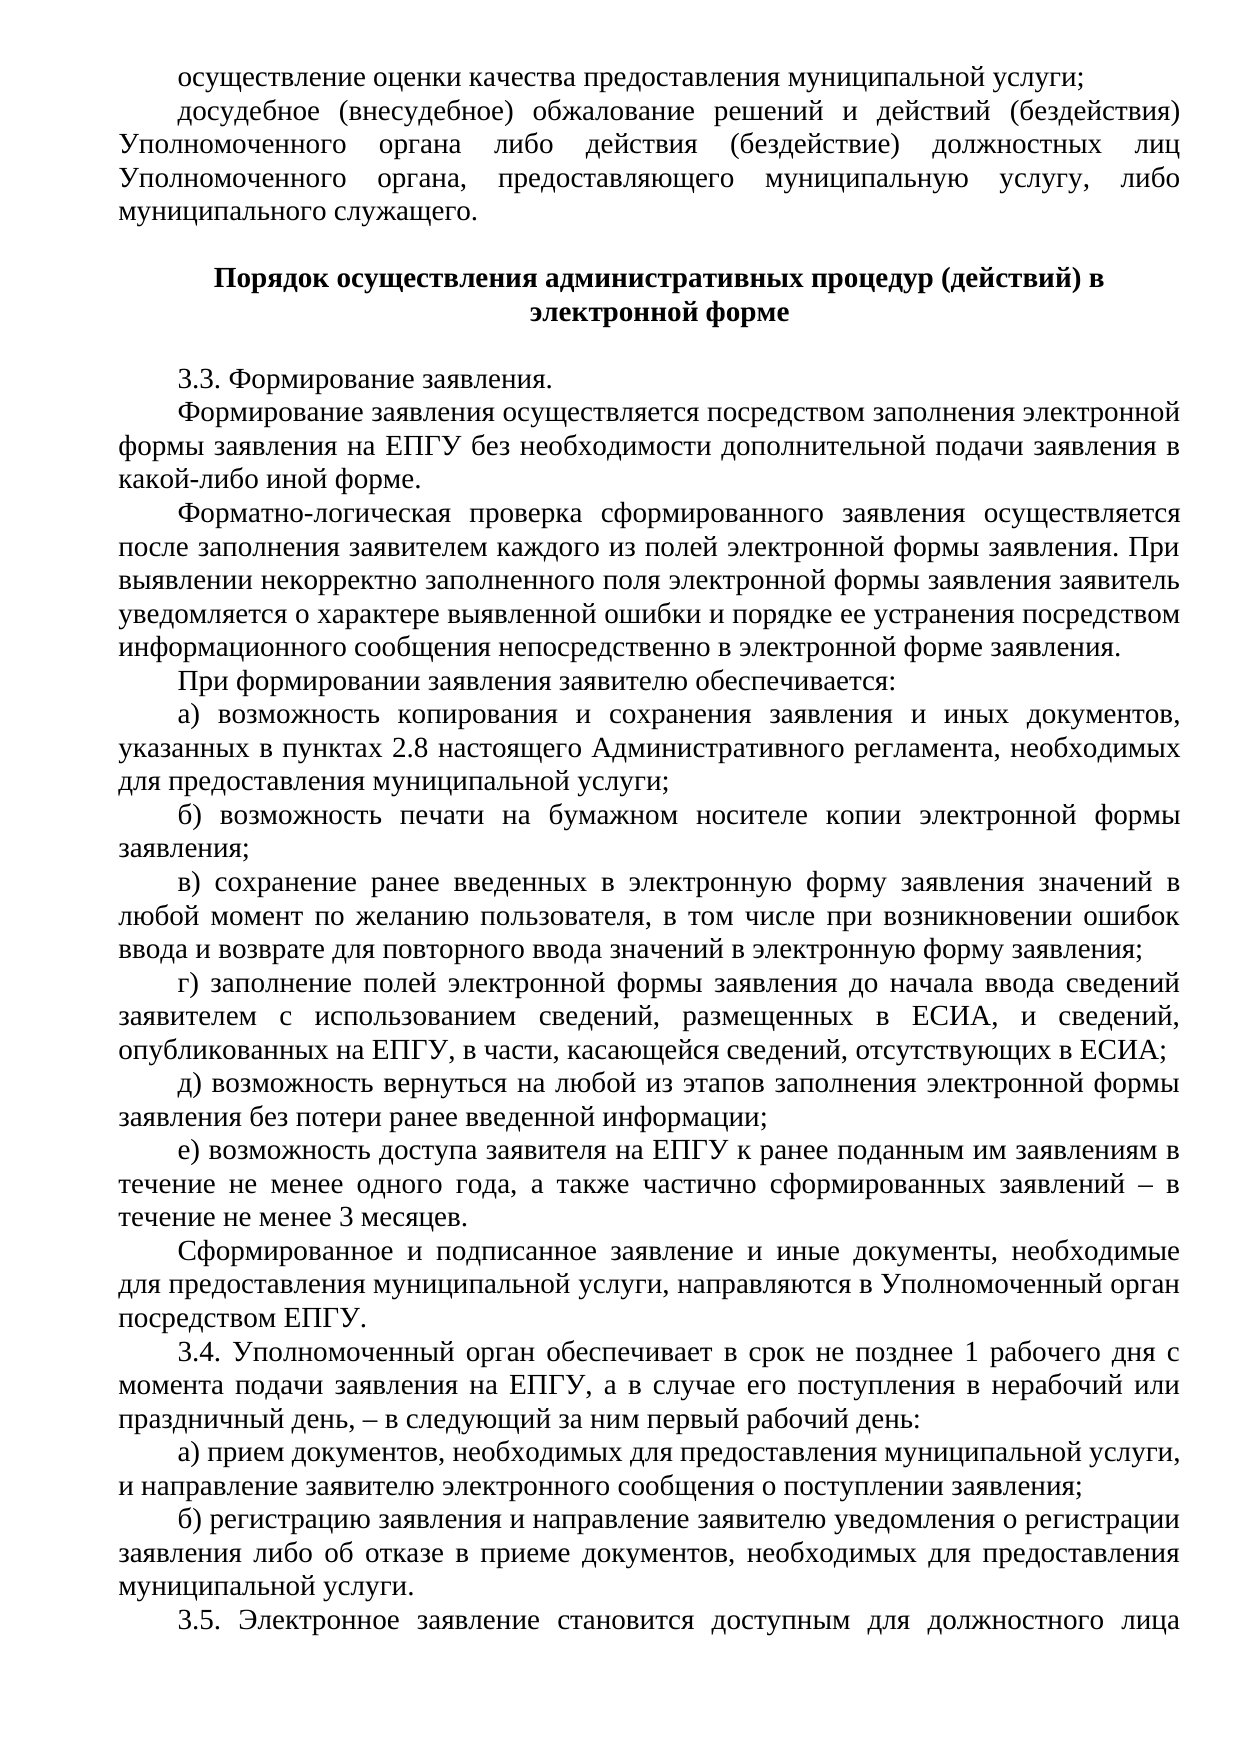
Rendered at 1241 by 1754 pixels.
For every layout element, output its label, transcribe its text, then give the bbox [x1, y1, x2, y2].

text Форматно-логическая проверка сформированного заявления осуществляется после заполнения заявителем каждого из полей электронной формы заявления. При выявлении некорректно заполненного поля электронной формы заявления заявитель уведомляется о характере выявленной ошибки и порядке ее устранения посредством информационного сообщения непосредственно в электронной форме заявления. [118, 495, 1181, 663]
text Формирование заявления осуществляется посредством заполнения электронной формы заявления на ЕПГУ без необходимости дополнительной подачи заявления в какой-либо иной форме. [118, 394, 1181, 495]
text 3.4. Уполномоченный орган обеспечивает в срок не позднее 1 рабочего дня с момента подачи заявления на ЕПГУ, а в случае его поступления в нерабочий или праздничный день, – в следующий за ним первый рабочий день: [118, 1334, 1181, 1434]
text б) возможность печати на бумажном носителе копии электронной формы заявления; [118, 797, 1181, 864]
text а) прием документов, необходимых для предоставления муниципальной услуги, и направление заявителю электронного сообщения о поступлении заявления; [118, 1434, 1181, 1501]
text Сформированное и подписанное заявление и иные документы, необходимые для предоставления муниципальной услуги, направляются в Уполномоченный орган посредством ЕПГУ. [118, 1233, 1181, 1334]
text б) регистрацию заявления и направление заявителю уведомления о регистрации заявления либо об отказе в приеме документов, необходимых для предоставления муниципальной услуги. [118, 1501, 1181, 1602]
text а) возможность копирования и сохранения заявления и иных документов, указанных в пунктах 2.8 настоящего Административного регламента, необходимых для предоставления муниципальной услуги; [118, 696, 1181, 797]
subtitle Порядок осуществления административных процедур (действий) в электронной форме [138, 260, 1181, 327]
text д) возможность вернуться на любой из этапов заполнения электронной формы заявления без потери ранее введенной информации; [118, 1065, 1181, 1132]
text осуществление оценки качества предоставления муниципальной услуги; [118, 59, 1181, 93]
text досудебное (внесудебное) обжалование решений и действий (бездействия) Уполномоченного органа либо действия (бездействие) должностных лиц Уполномоченного органа, предоставляющего муниципальную услугу, либо муниципального служащего. [118, 93, 1181, 227]
text При формировании заявления заявителю обеспечивается: [118, 663, 1181, 696]
text г) заполнение полей электронной формы заявления до начала ввода сведений заявителем с использованием сведений, размещенных в ЕСИА, и сведений, опубликованных на ЕПГУ, в части, касающейся сведений, отсутствующих в ЕСИА; [118, 965, 1181, 1065]
text в) сохранение ранее введенных в электронную форму заявления значений в любой момент по желанию пользователя, в том числе при возникновении ошибок ввода и возврате для повторного ввода значений в электронную форму заявления; [118, 864, 1181, 965]
text е) возможность доступа заявителя на ЕПГУ к ранее поданным им заявлениям в течение не менее одного года, а также частично сформированных заявлений – в течение не менее 3 месяцев. [118, 1132, 1181, 1233]
text 3.3. Формирование заявления. [118, 361, 1181, 394]
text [118, 1602, 1181, 1636]
